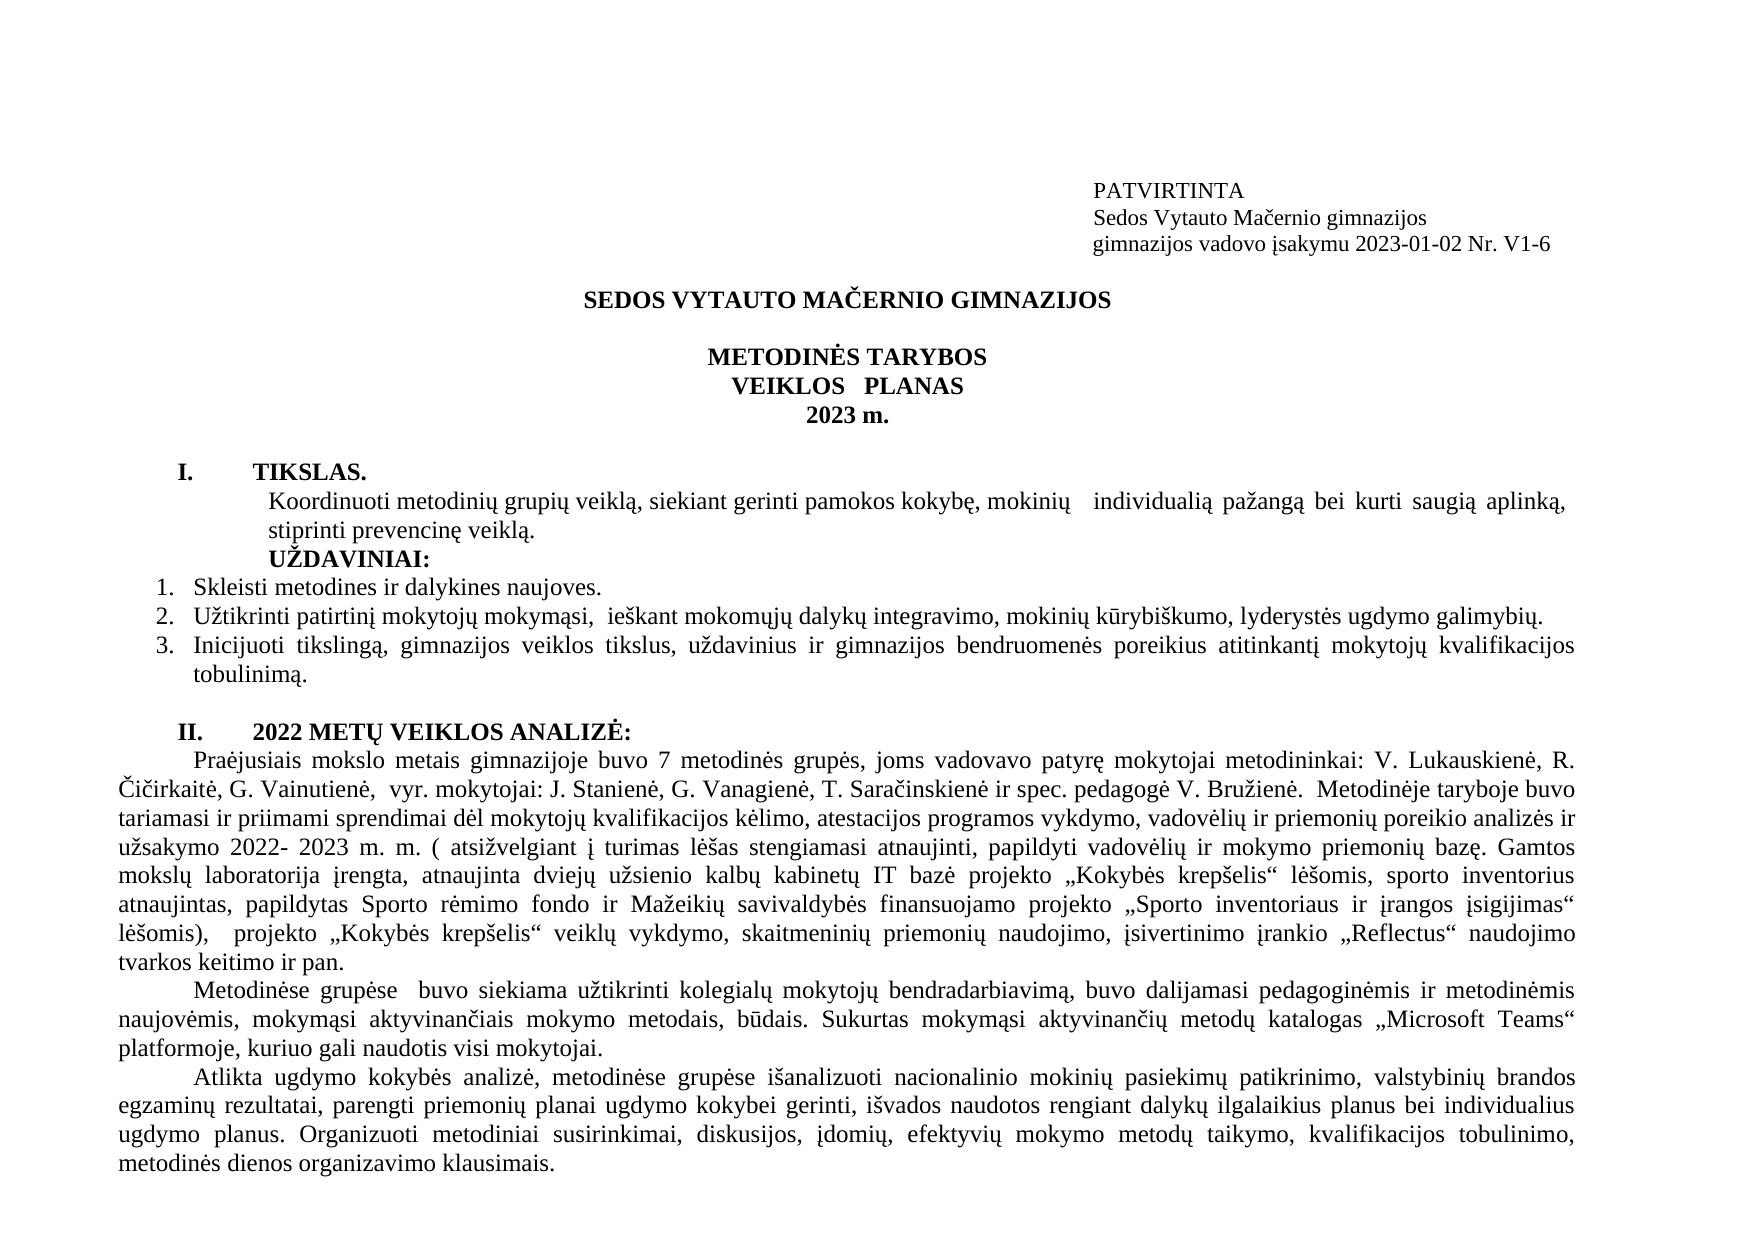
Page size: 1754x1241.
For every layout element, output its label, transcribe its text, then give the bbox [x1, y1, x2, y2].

text gimnazijos vadovo įsakymu 2023-01-02 Nr. V1-6 [118, 230, 1577, 256]
text Atlikta ugdymo kokybės analizė, metodinėse grupėse išanalizuoti nacionalinio mokinių pasiekimų patikrinimo, valstybinių brandos egzaminų rezultatai, parengti priemonių planai ugdymo kokybei gerinti, išvados naudotos rengiant dalykų ilgalaikius planus bei individualius ugdymo planus. Organizuoti metodiniai susirinkimai, diskusijos, įdomių, efektyvių mokymo metodų taikymo, kvalifikacijos tobulinimo, metodinės dienos organizavimo klausimais. [118, 1062, 1577, 1177]
text Praėjusiais mokslo metais gimnazijoje buvo 7 metodinės grupės, joms vadovavo patyrę mokytojai metodininkai: V. Lukauskienė, R. Čičirkaitė, G. Vainutienė, vyr. mokytojai: J. Stanienė, G. Vanagienė, T. Saračinskienė ir spec. pedagogė V. Bružienė. Metodinėje taryboje buvo tariamasi ir priimami sprendimai dėl mokytojų kvalifikacijos kėlimo, atestacijos programos vykdymo, vadovėlių ir priemonių poreikio analizės ir užsakymo 2022- 2023 m. m. ( atsižvelgiant į turimas lėšas stengiamasi atnaujinti, papildyti vadovėlių ir mokymo priemonių bazę. Gamtos mokslų laboratorija įrengta, atnaujinta dviejų užsienio kalbų kabinetų IT bazė projekto „Kokybės krepšelis“ lėšomis, sporto inventorius atnaujintas, papildytas Sporto rėmimo fondo ir Mažeikių savivaldybės finansuojamo projekto „Sporto inventoriaus ir įrangos įsigijimas“ lėšomis), projekto „Kokybės krepšelis“ veiklų vykdymo, skaitmeninių priemonių naudojimo, įsivertinimo įrankio „Reflectus“ naudojimo tvarkos keitimo ir pan. [118, 745, 1577, 975]
list Užtikrinti patirtinį mokytojų mokymąsi, ieškant mokomųjų dalykų integravimo, mokinių kūrybiškumo, lyderystės ugdymo galimybių. [156, 601, 1577, 630]
text METODINĖS TARYBOS [118, 342, 1577, 371]
text VEIKLOS PLANAS [118, 371, 1577, 400]
list Inicijuoti tikslingą, gimnazijos veiklos tikslus, uždavinius ir gimnazijos bendruomenės poreikius atitinkantį mokytojų kvalifikacijos tobulinimą. [156, 630, 1577, 687]
text Sedos Vytauto Mačernio gimnazijos [118, 203, 1577, 230]
text 2023 m. [118, 400, 1577, 429]
text SEDOS VYTAUTO MAČERNIO GIMNAZIJOS [118, 285, 1577, 314]
list UŽDAVINIAI: [231, 544, 1577, 572]
list Koordinuoti metodinių grupių veiklą, siekiant gerinti pamokos kokybę, mokinių individualią pažangą bei kurti saugią aplinką, stiprinti prevencinę veiklą. [231, 486, 1577, 544]
list TIKSLAS. [177, 457, 1577, 486]
list 2022 METŲ VEIKLOS ANALIZĖ: [177, 717, 1577, 745]
text Metodinėse grupėse buvo siekiama užtikrinti kolegialų mokytojų bendradarbiavimą, buvo dalijamasi pedagoginėmis ir metodinėmis naujovėmis, mokymąsi aktyvinančiais mokymo metodais, būdais. Sukurtas mokymąsi aktyvinančių metodų katalogas „Microsoft Teams“ platformoje, kuriuo gali naudotis visi mokytojai. [118, 975, 1577, 1062]
text PATVIRTINTA [1018, 177, 1577, 203]
list Skleisti metodines ir dalykines naujoves. [156, 572, 1577, 601]
